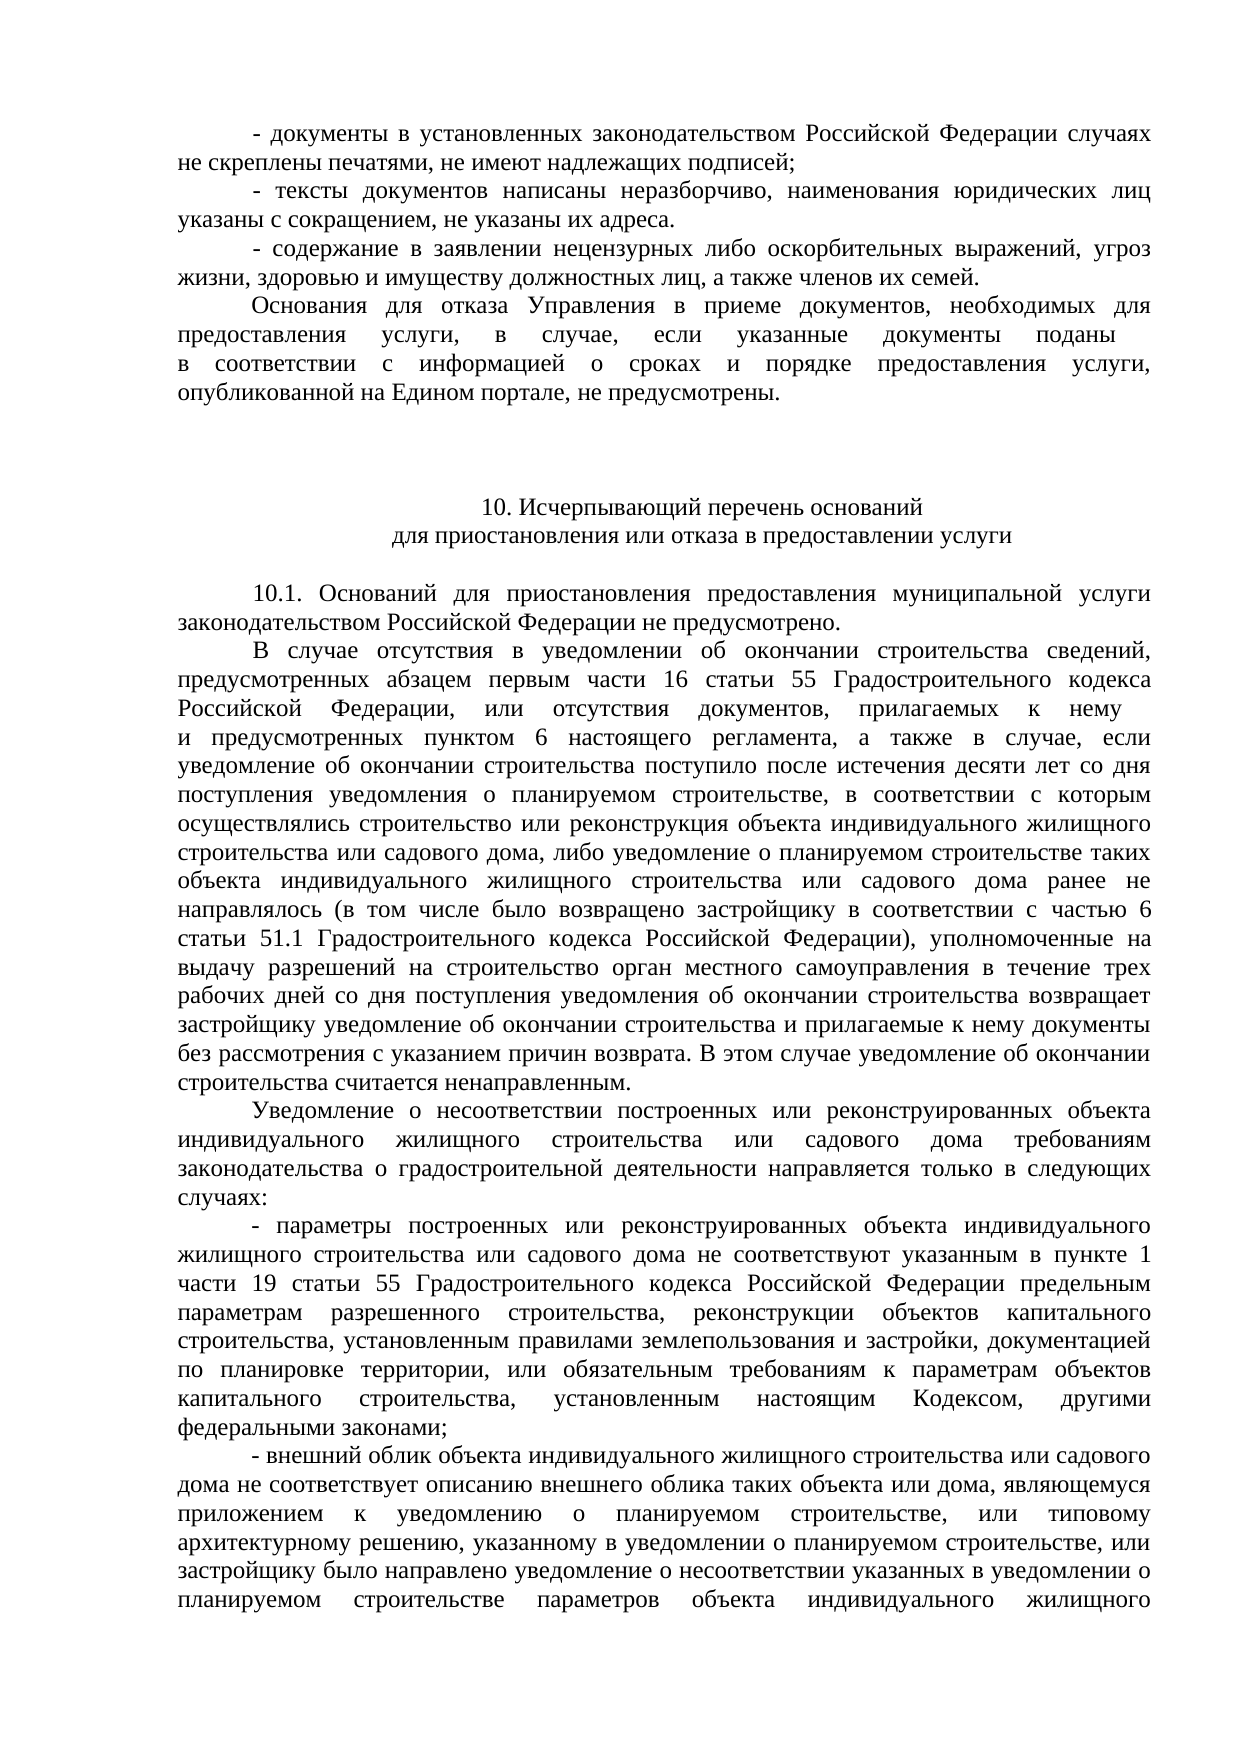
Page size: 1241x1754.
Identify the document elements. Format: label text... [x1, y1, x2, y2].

text - параметры построенных или реконструированных объекта индивидуального жилищного строительства или садового дома не соответствуют указанным в пункте 1 части 19 статьи 55 Градостроительного кодекса Российской Федерации предельным параметрам разрешенного строительства, реконструкции объектов капитального строительства, установленным правилами землепользования и застройки, документацией по планировке территории, или обязательным требованиям к параметрам объектов капитального строительства, установленным настоящим Кодексом, другими федеральными законами; [177, 1211, 1152, 1441]
text 10.1. Оснований для приостановления предоставления муниципальной услуги законодательством Российской Федерации не предусмотрено. [177, 578, 1152, 636]
text - документы в установленных законодательством Российской Федерации случаях не скреплены печатями, не имеют надлежащих подписей; [177, 118, 1152, 176]
text для приостановления или отказа в предоставлении услуги [177, 521, 1152, 549]
text - тексты документов написаны неразборчиво, наименования юридических лиц указаны с сокращением, не указаны их адреса. [177, 176, 1152, 233]
text Основания для отказа Управления в приеме документов, необходимых для предоставления услуги, в случае, если указанные документы поданы в соответствии с информацией о сроках и порядке предоставления услуги, опубликованной на Едином портале, не предусмотрены. [177, 291, 1152, 406]
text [177, 1441, 1152, 1613]
text Уведомление о несоответствии построенных или реконструированных объекта индивидуального жилищного строительства или садового дома требованиям законодательства о градостроительной деятельности направляется только в следующих случаях: [177, 1096, 1152, 1211]
text 10. Исчерпывающий перечень оснований [177, 492, 1152, 521]
text В случае отсутствия в уведомлении об окончании строительства сведений, предусмотренных абзацем первым части 16 статьи 55 Градостроительного кодекса Российской Федерации, или отсутствия документов, прилагаемых к нему и предусмотренных пунктом 6 настоящего регламента, а также в случае, если уведомление об окончании строительства поступило после истечения десяти лет со дня поступления уведомления о планируемом строительстве, в соответствии с которым осуществлялись строительство или реконструкция объекта индивидуального жилищного строительства или садового дома, либо уведомление о планируемом строительстве таких объекта индивидуального жилищного строительства или садового дома ранее не направлялось (в том числе было возвращено застройщику в соответствии с частью 6 статьи 51.1 Градостроительного кодекса Российской Федерации), уполномоченные на выдачу разрешений на строительство орган местного самоуправления в течение трех рабочих дней со дня поступления уведомления об окончании строительства возвращает застройщику уведомление об окончании строительства и прилагаемые к нему документы без рассмотрения с указанием причин возврата. В этом случае уведомление об окончании строительства считается ненаправленным. [177, 636, 1152, 1096]
text - содержание в заявлении нецензурных либо оскорбительных выражений, угроз жизни, здоровью и имуществу должностных лиц, а также членов их семей. [177, 233, 1152, 291]
